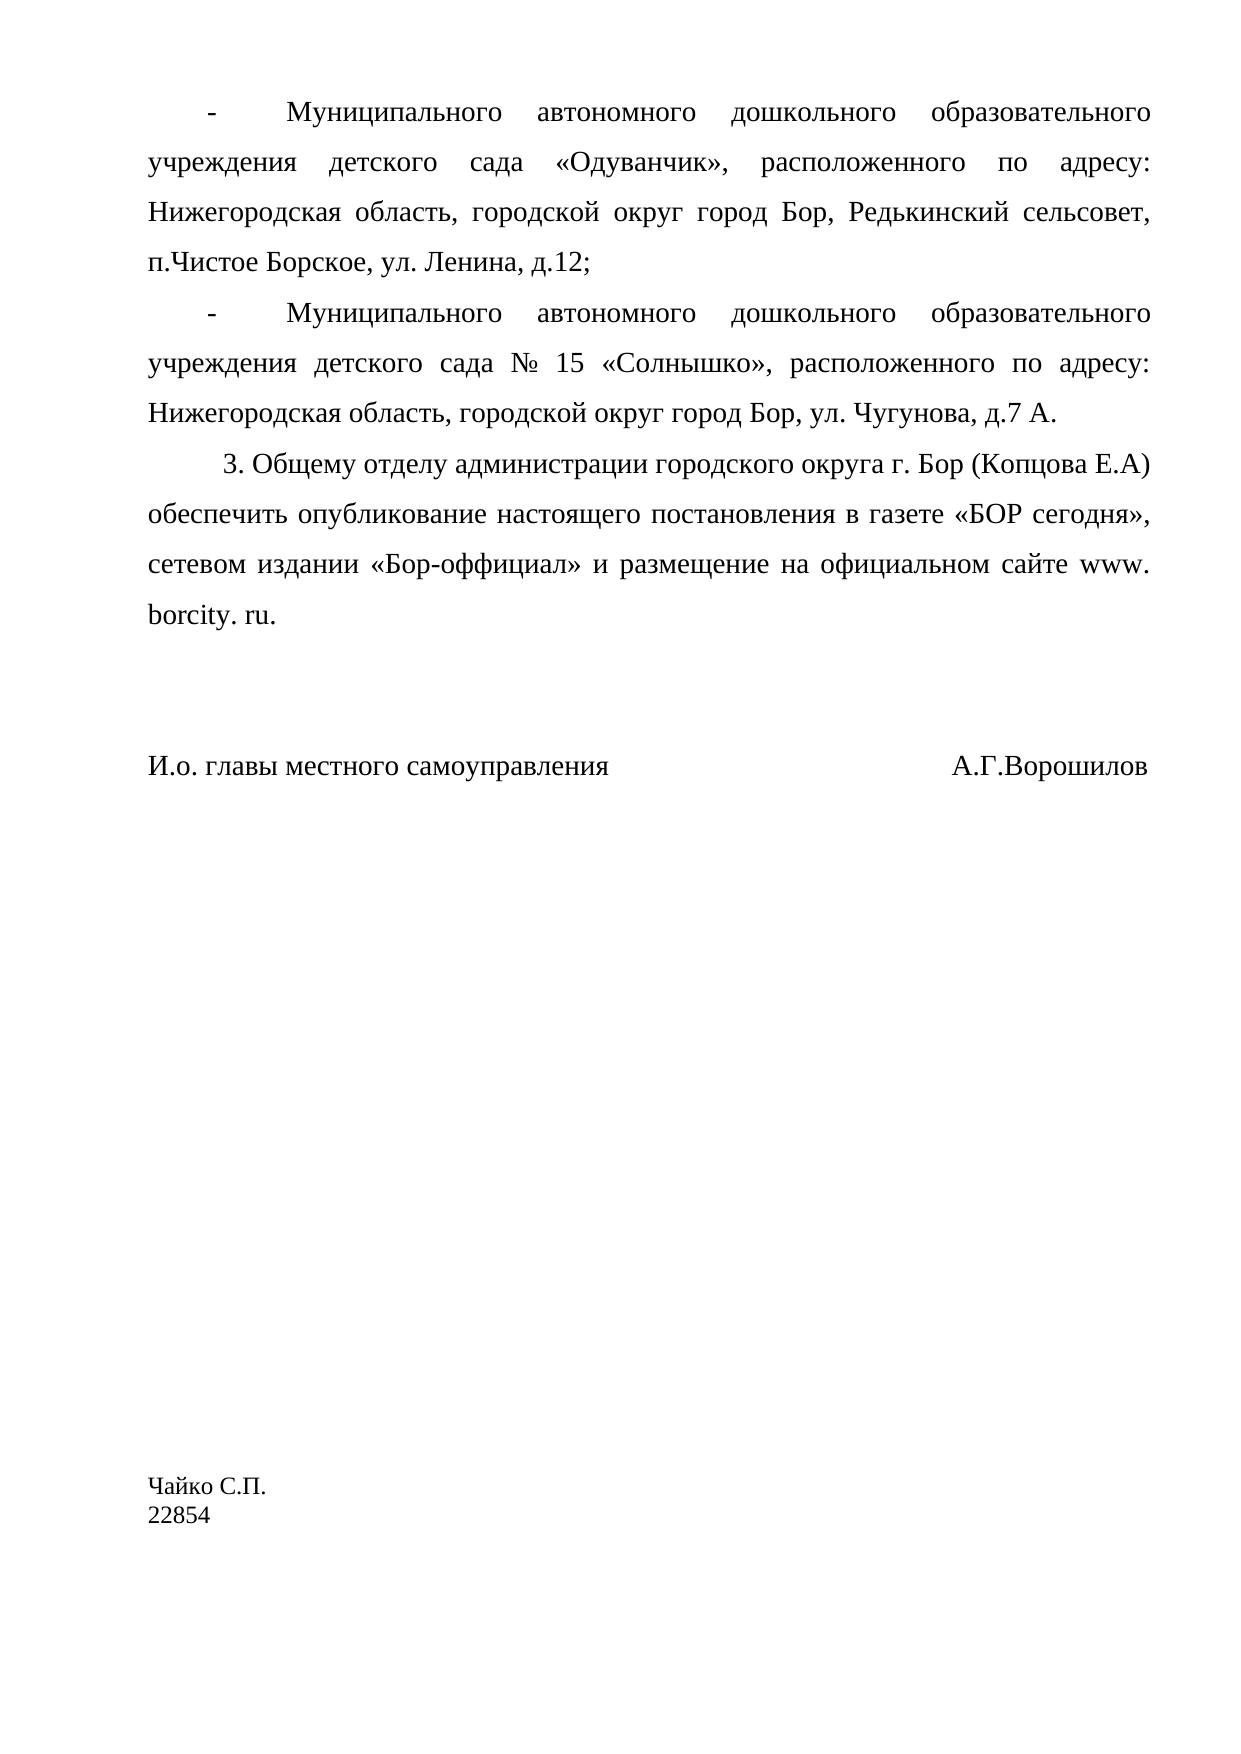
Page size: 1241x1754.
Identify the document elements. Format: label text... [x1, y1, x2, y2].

text И.о. главы местного самоуправления А.Г.Ворошилов [148, 748, 1152, 781]
list 3. Общему отделу администрации городского округа г. Бор (Копцова Е.А) обеспечить опубликование настоящего постановления в газете «БОР сегодня», сетевом издании «Бор-оффициал» и размещение на официальном сайте www. borcity. ru. [148, 446, 1152, 630]
list - Муниципального автономного дошкольного образовательного учреждения детского сада «Одуванчик», расположенного по адресу: Нижегородская область, городской округ город Бор, Редькинский сельсовет, п.Чистое Борское, ул. Ленина, д.12; [148, 94, 1152, 278]
text 22854 [148, 1500, 1152, 1529]
text Чайко С.П. [148, 1471, 1152, 1500]
list - Муниципального автономного дошкольного образовательного учреждения детского сада № 15 «Солнышко», расположенного по адресу: Нижегородская область, городской округ город Бор, ул. Чугунова, д.7 А. [148, 295, 1152, 429]
